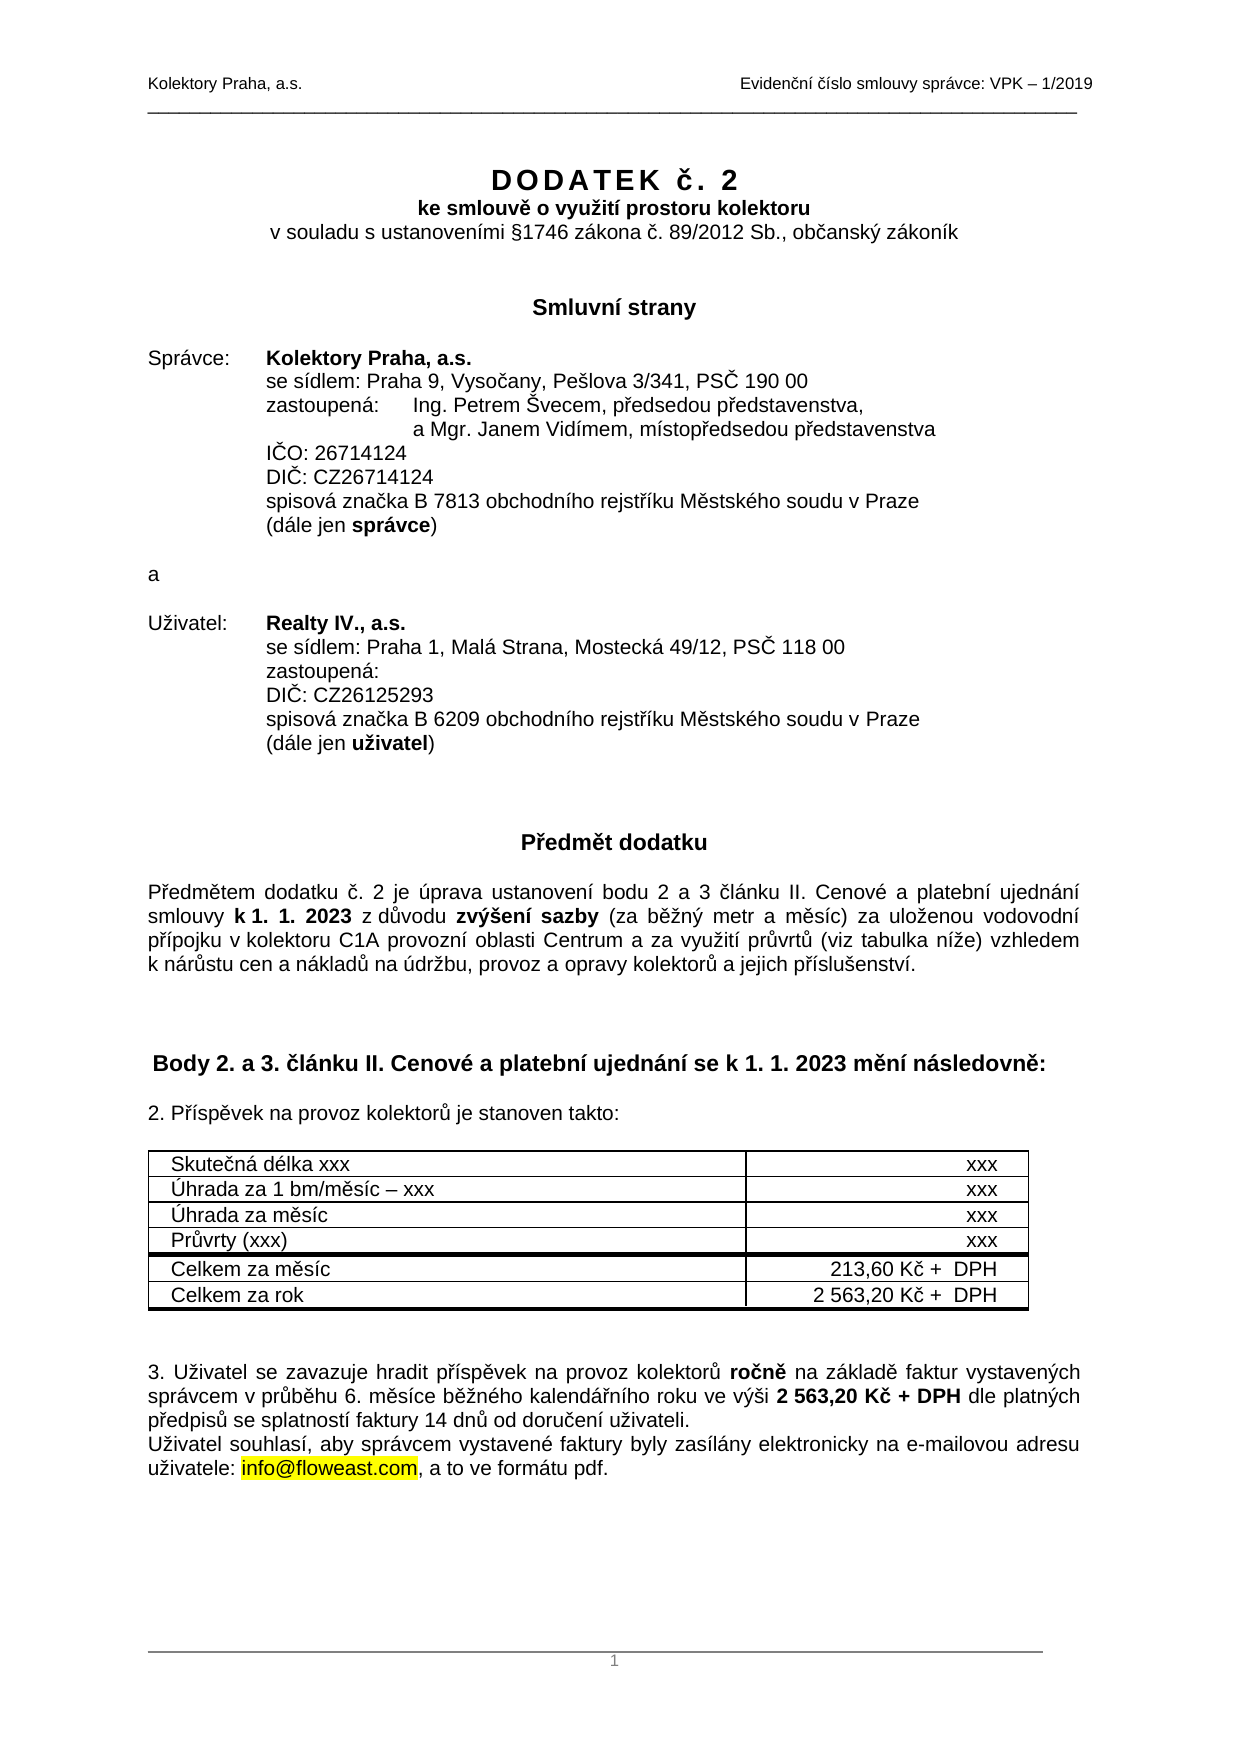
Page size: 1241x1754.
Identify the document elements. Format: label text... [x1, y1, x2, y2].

table_cell Úhrada za 1 bm/měsíc – xxx [149, 1177, 745, 1201]
text DIČ: CZ26125293 [148, 683, 1081, 707]
text a [148, 562, 1081, 586]
table_cell Celkem za měsíc [149, 1257, 745, 1281]
text IČO: 26714124 [148, 441, 1081, 465]
text spisová značka B 6209 obchodního rejstříku Městského soudu v Praze [148, 707, 1081, 731]
subtitle 3. Uživatel se zavazuje hradit příspěvek na provoz kolektorů ročně na základě faktur vystavených správcem v průběhu 6. měsíce běžného kalendářního roku ve výši 2 563,20 Kč + DPH dle platných předpisů se splatností faktury 14 dnů od doručení uživateli. [148, 1360, 1081, 1432]
table_cell 213,60 Kč + DPH [747, 1257, 1028, 1281]
table_cell Průvrty (xxx) [149, 1228, 745, 1252]
text ke smlouvě o využití prostoru kolektoru [148, 196, 1081, 220]
text (dále jen uživatel) [148, 731, 1081, 755]
text Uživatel souhlasí, aby správcem vystavené faktury byly zasílány elektronicky na e-mailovou adresu uživatele: info@floweast.com, a to ve formátu pdf. [148, 1432, 1081, 1480]
text a Mgr. Janem Vidímem, místopředsedou představenstva [266, 417, 1122, 441]
text Předmětem dodatku č. 2 je úprava ustanovení bodu 2 a 3 článku II. Cenové a platební ujednání smlouvy k 1. 1. 2023 z důvodu zvýšení sazby (za běžný metr a měsíc) za uloženou vodovodní přípojku v kolektoru C1A provozní oblasti Centrum a za využití průvrtů (viz tabulka níže) vzhledem k nárůstu cen a nákladů na údržbu, provoz a opravy kolektorů a jejich příslušenství. [148, 880, 1081, 976]
text zastoupená: Ing. Petrem Švecem, předsedou představenstva, [266, 393, 1122, 417]
table_cell xxx [747, 1177, 1028, 1201]
table_header Skutečná délka xxx [149, 1152, 745, 1176]
subtitle Předmět dodatku [148, 829, 1081, 855]
text v souladu s ustanoveními §1746 zákona č. 89/2012 Sb., občanský zákoník [148, 220, 1081, 244]
text Uživatel: Realty IV., a.s. [148, 611, 1081, 635]
table_cell Úhrada za měsíc [149, 1203, 745, 1227]
table_cell 2 563,20 Kč + DPH [747, 1282, 1028, 1306]
text Správce: Kolektory Praha, a.s. [148, 345, 1081, 369]
text se sídlem: Praha 1, Malá Strana, Mostecká 49/12, PSČ 118 00 [185, 635, 1081, 659]
table_cell xxx [747, 1203, 1028, 1227]
text zastoupená: [185, 659, 1081, 683]
text spisová značka B 7813 obchodního rejstříku Městského soudu v Praze [148, 489, 1081, 513]
subtitle Smluvní strany [148, 294, 1081, 320]
table_cell xxx [747, 1228, 1028, 1252]
text DIČ: CZ26714124 [148, 465, 1081, 489]
table_header xxx [747, 1152, 1028, 1176]
subtitle Body 2. a 3. článku II. Cenové a platební ujednání se k 1. 1. 2023 mění následovně: [118, 1050, 1081, 1076]
text se sídlem: Praha 9, Vysočany, Pešlova 3/341, PSČ 190 00 [148, 369, 1081, 393]
text 2. Příspěvek na provoz kolektorů je stanoven takto: [148, 1101, 1081, 1125]
title DODATEK č. 2 [148, 162, 1081, 196]
text (dále jen správce) [148, 513, 1081, 537]
table_cell Celkem za rok [149, 1282, 745, 1306]
